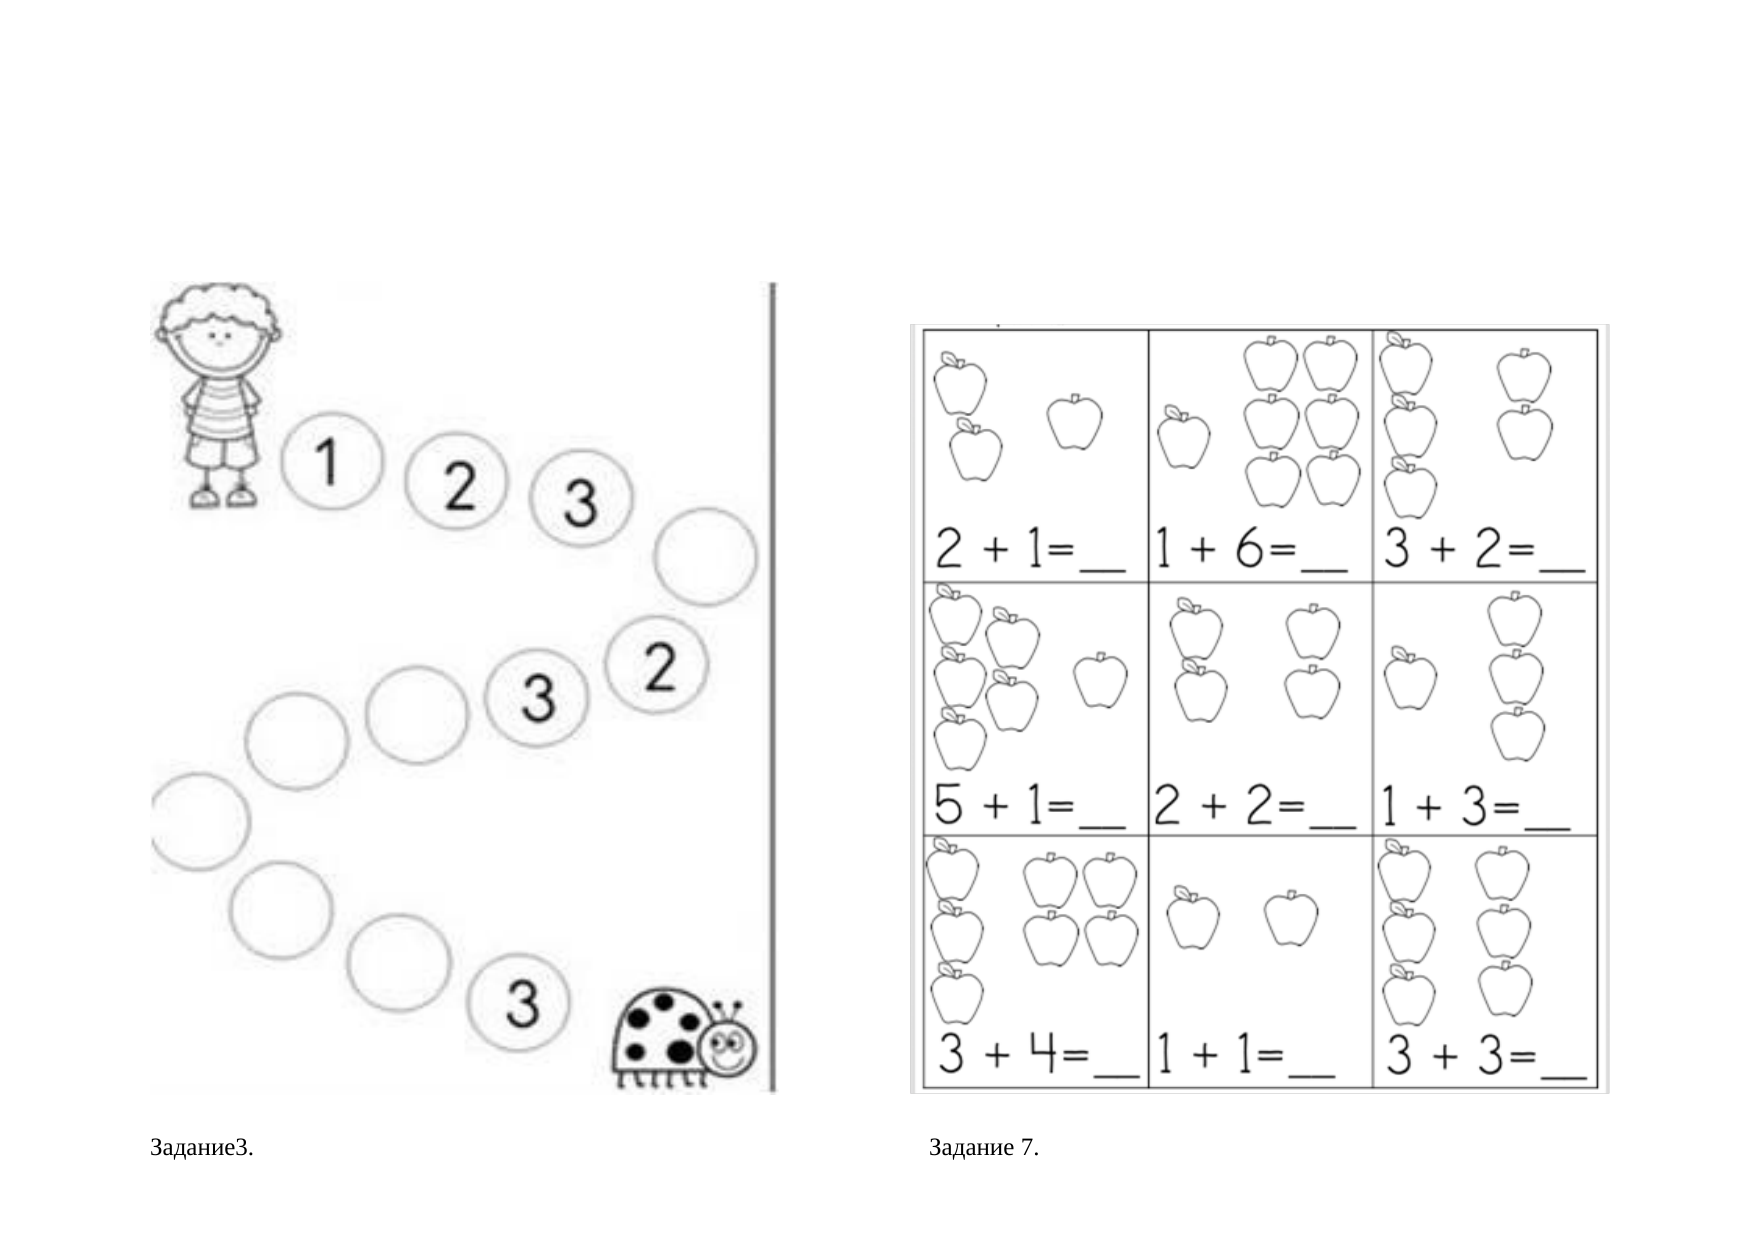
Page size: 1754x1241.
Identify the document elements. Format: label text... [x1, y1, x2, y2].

picture [910, 323, 1611, 1095]
picture [150, 281, 779, 1095]
list Задание3. Задание 7. [150, 1132, 1679, 1161]
